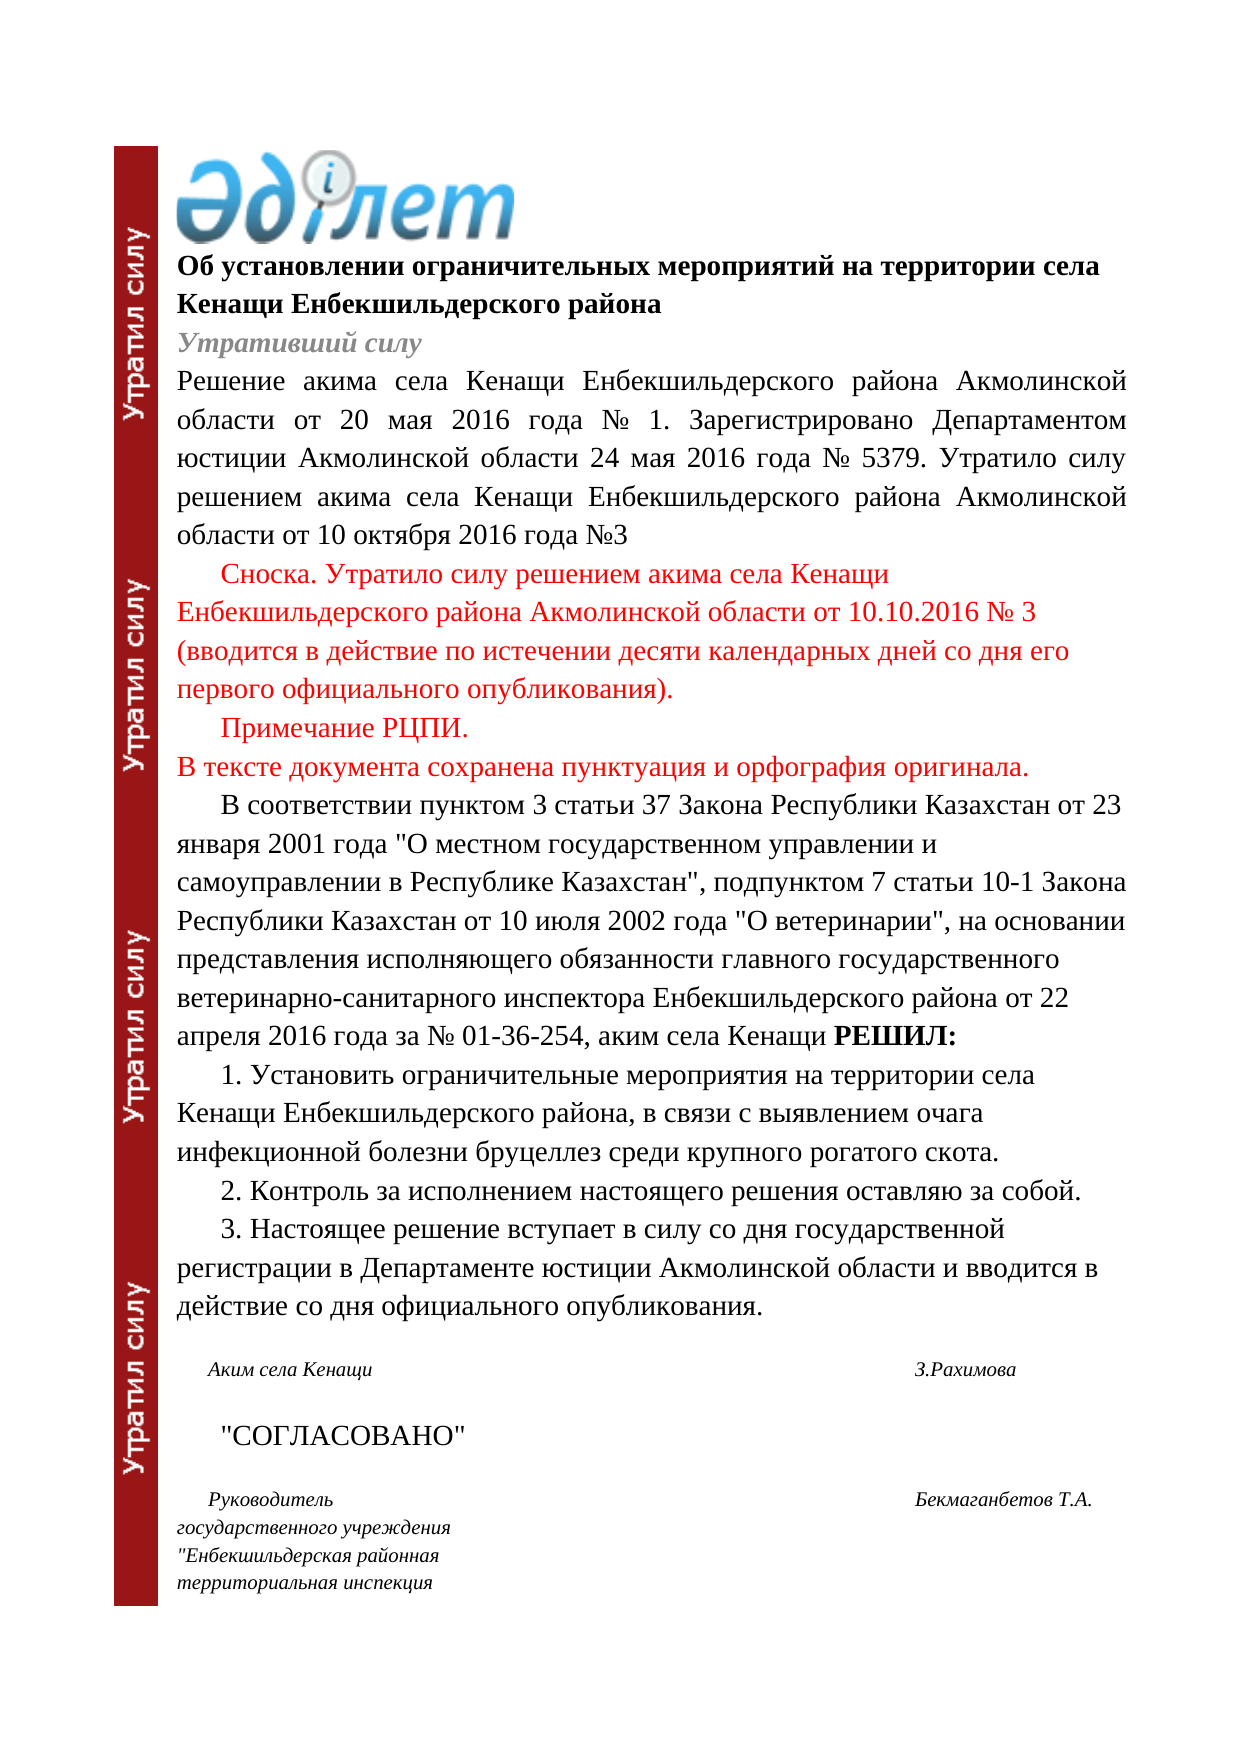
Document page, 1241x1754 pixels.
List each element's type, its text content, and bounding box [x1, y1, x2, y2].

text Об установлении ограничительных мероприятий на территории села Кенащи Енбекшильдерского района [112, 248, 1128, 320]
picture [114, 320, 158, 325]
picture [114, 1596, 158, 1606]
text "СОГЛАСОВАНО" [112, 1387, 1128, 1482]
table_header Бекмаганбетов Т.А. [913, 1486, 1240, 1596]
picture [114, 1482, 158, 1486]
picture [114, 551, 158, 556]
text Сноска. Утратило силу решением акима села Кенащи Енбекшильдерского района Акмолинской области от 10.10.2016 № 3 (вводится в действие по истечении десяти календарных дней со дня его первого официального опубликования). Примечание РЦПИ. В тексте документа сохранена пунктуация и орфография оригинала. В соответствии пунктом 3 статьи 37 Закона Республики Казахстан от 23 января 2001 года "О местном государственном управлении и самоуправлении в Республике Казахстан", подпунктом 7 статьи 10-1 Закона Республики Казахстан от 10 июля 2002 года "О ветеринарии", на основании представления исполняющего обязанности главного государственного ветеринарно-санитарного инспектора Енбекшильдерского района от 22 апреля 2016 года за № 01-36-254, аким села Кенащи РЕШИЛ: 1. Установить ограничительные мероприятия на территории села Кенащи Енбекшильдерского района, в связи с выявлением очага инфекционной болезни бруцеллез среди крупного рогатого скота. 2. Контроль за исполнением настоящего решения оставляю за собой. 3. Настоящее решение вступает в силу со дня государственной регистрации в Департаменте юстиции Акмолинской области и вводится в действие со дня официального опубликования. [112, 556, 1128, 1352]
picture [114, 358, 158, 363]
picture [114, 1352, 158, 1356]
picture [176, 150, 515, 244]
picture [114, 146, 158, 248]
table_header Аким села Кенащи [101, 1356, 913, 1387]
text Утративший силу [112, 325, 1128, 358]
table_header З.Рахимова [913, 1356, 1240, 1387]
text Решение акима села Кенащи Енбекшильдерского района Акмолинской области от 20 мая 2016 года № 1. Зарегистрировано Департаментом юстиции Акмолинской области 24 мая 2016 года № 5379. Утратило силу решением акима села Кенащи Енбекшильдерского района Акмолинской области от 10 октября 2016 года №3 [112, 363, 1128, 551]
